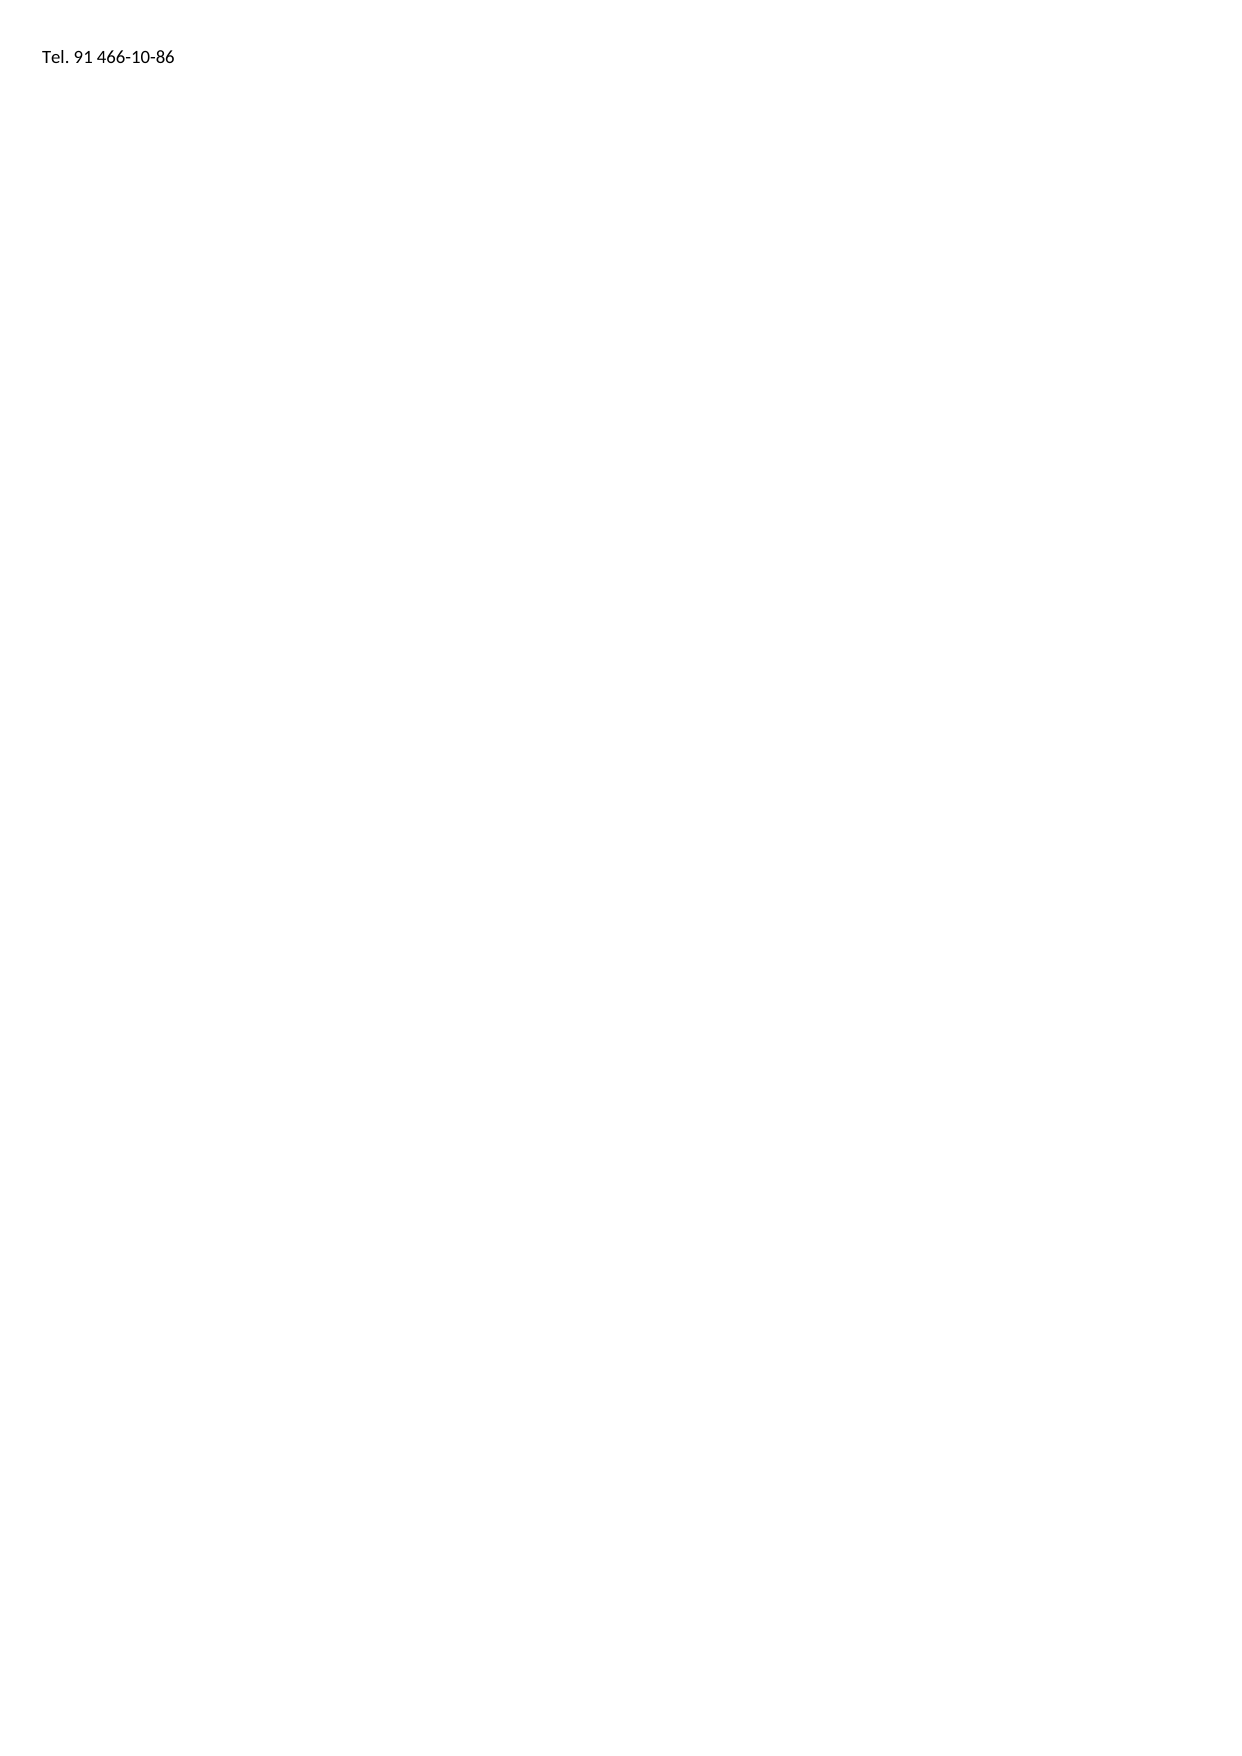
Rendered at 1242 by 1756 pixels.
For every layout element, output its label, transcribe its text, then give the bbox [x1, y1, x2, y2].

text Tel. 91 466-10-86 [42, 46, 1155, 69]
